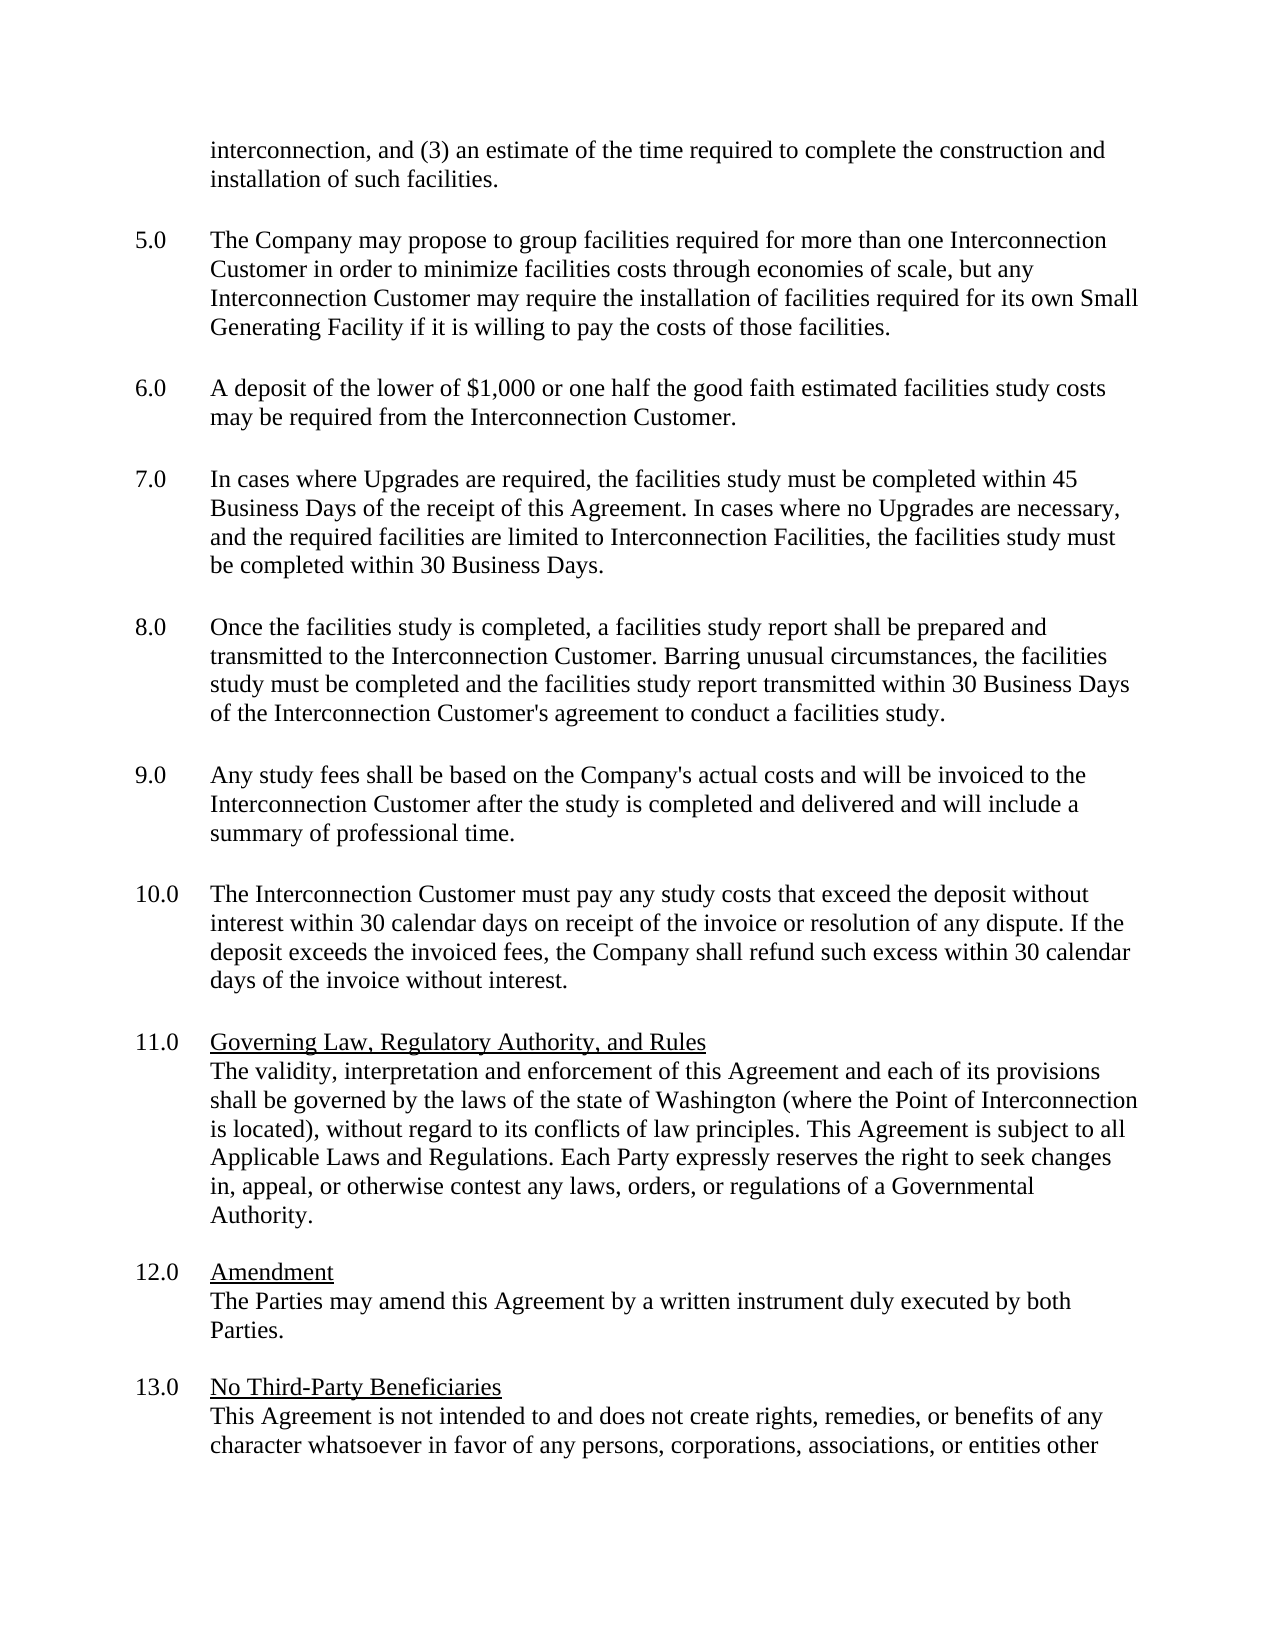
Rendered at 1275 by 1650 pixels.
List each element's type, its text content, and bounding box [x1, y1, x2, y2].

list Any study fees shall be based on the Company's actual costs and will be invoiced to the Interconnection Customer after the study is completed and delivered and will include a summary of professional time. [135, 760, 1140, 846]
list In cases where Upgrades are required, the facilities study must be completed within 45 Business Days of the receipt of this Agreement. In cases where no Upgrades are necessary, and the required facilities are limited to Interconnection Facilities, the facilities study must be completed within 30 Business Days. [135, 464, 1140, 579]
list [135, 135, 1140, 192]
text The Parties may amend this Agreement by a written instrument duly executed by both Parties. [210, 1286, 1140, 1344]
list The Interconnection Customer must pay any study costs that exceed the deposit without interest within 30 calendar days on receipt of the invoice or resolution of any dispute. If the deposit exceeds the invoiced fees, the Company shall refund such excess within 30 calendar days of the invoice without interest. [135, 879, 1140, 994]
list A deposit of the lower of $1,000 or one half the good faith estimated facilities study costs may be required from the Interconnection Customer. [135, 373, 1140, 431]
list The Company may propose to group facilities required for more than one Interconnection Customer in order to minimize facilities costs through economies of scale, but any Interconnection Customer may require the installation of facilities required for its own Small Generating Facility if it is willing to pay the costs of those facilities. [135, 226, 1140, 341]
list Governing Law, Regulatory Authority, and Rules [135, 1027, 1140, 1056]
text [210, 1401, 1140, 1459]
list Once the facilities study is completed, a facilities study report shall be prepared and transmitted to the Interconnection Customer. Barring unusual circumstances, the facilities study must be completed and the facilities study report transmitted within 30 Business Days of the Interconnection Customer's agreement to conduct a facilities study. [135, 612, 1140, 727]
list Amendment [135, 1257, 1140, 1286]
list No Third-Party Beneficiaries [135, 1372, 1140, 1401]
text The validity, interpretation and enforcement of this Agreement and each of its provisions shall be governed by the laws of the state of Washington (where the Point of Interconnection is located), without regard to its conflicts of law principles. This Agreement is subject to all Applicable Laws and Regulations. Each Party expressly reserves the right to seek changes in, appeal, or otherwise contest any laws, orders, or regulations of a Governmental Authority. [210, 1056, 1140, 1229]
